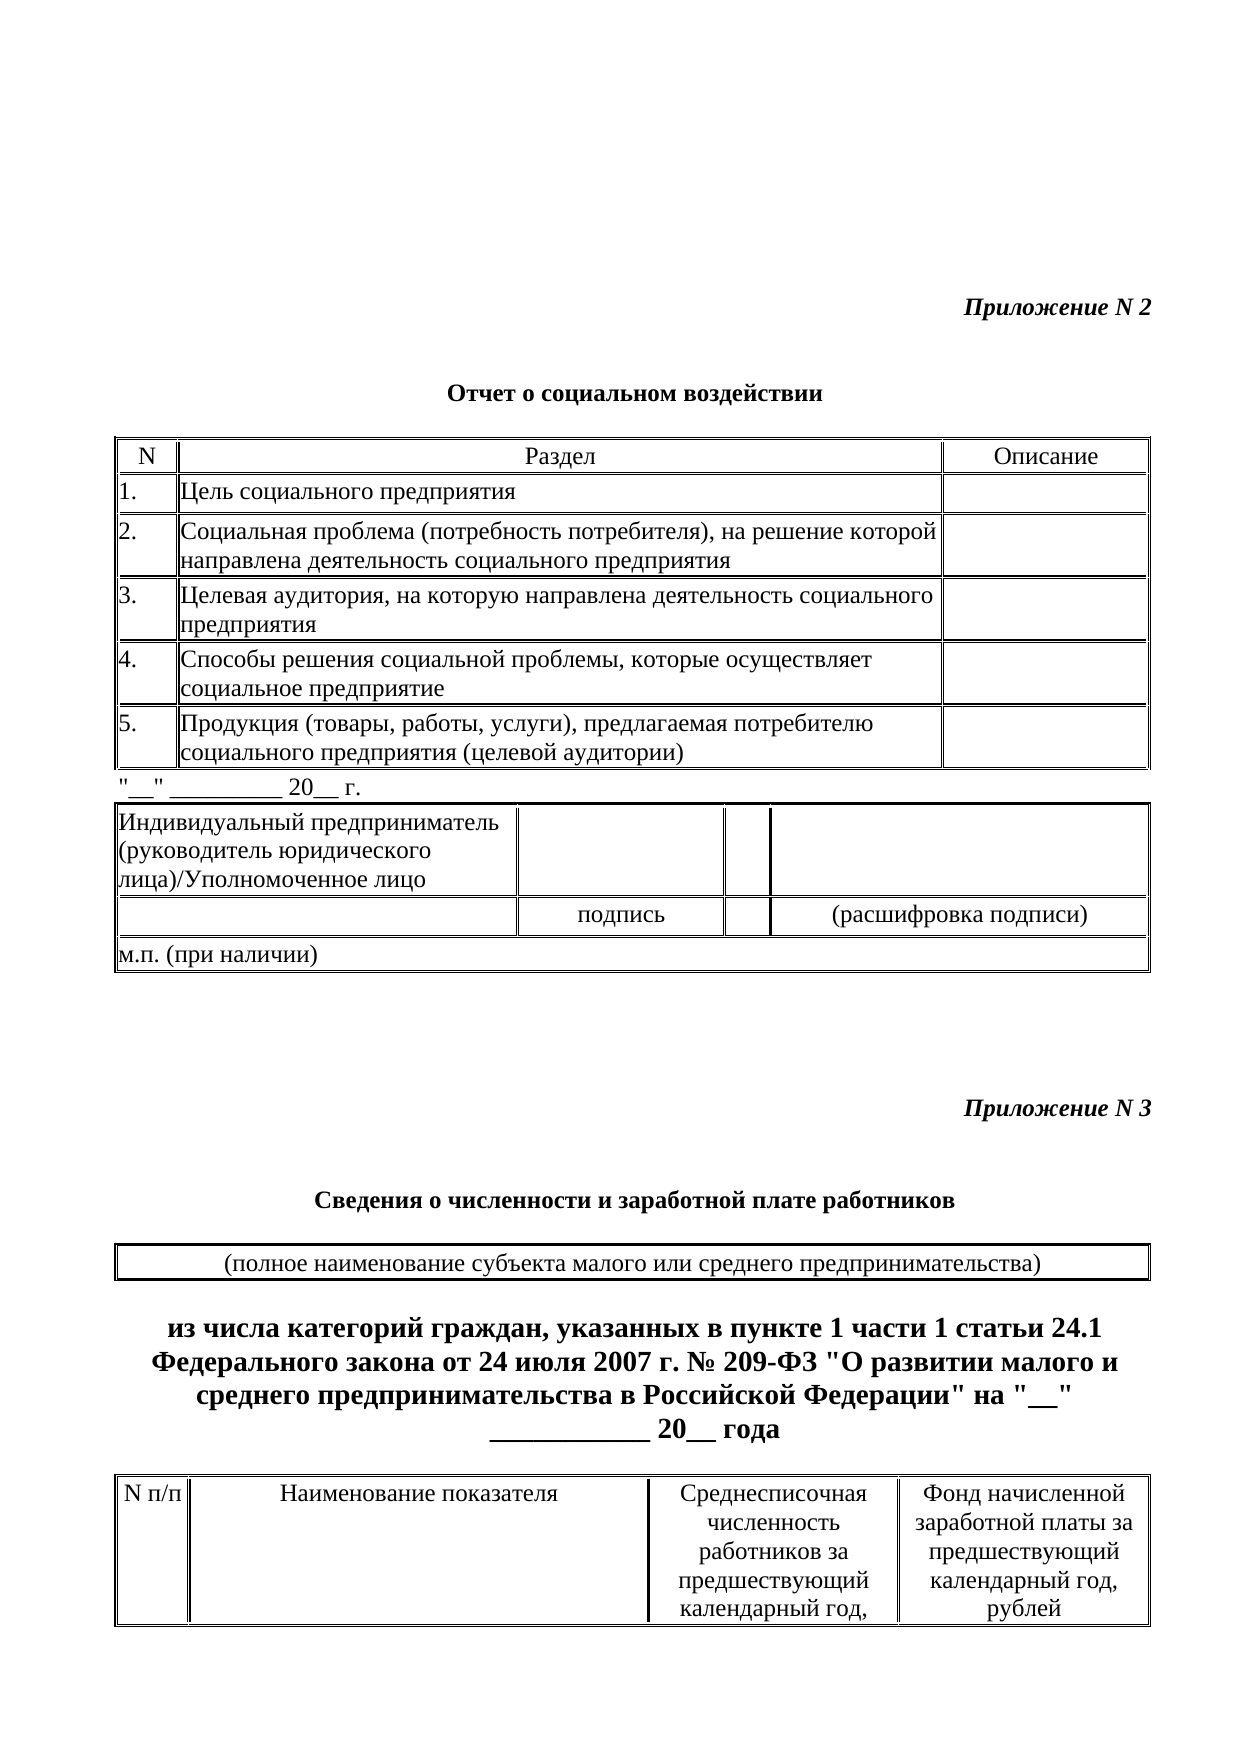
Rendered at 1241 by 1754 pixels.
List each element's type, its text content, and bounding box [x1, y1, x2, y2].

table_cell Цель социального предприятия [180, 475, 941, 511]
table_cell Социальная проблема (потребность потребителя), на решение которой направлена деятельность социального предприятия [180, 515, 941, 575]
table_cell 4. [118, 639, 176, 703]
table_cell (расшифровка подписи) [772, 895, 1148, 934]
table_header N п/п [116, 1475, 189, 1624]
table_cell [944, 703, 1148, 767]
table_cell Целевая аудитория, на которую направлена деятельность социального предприятия [180, 579, 941, 639]
table_cell 3. [118, 575, 176, 639]
table_header [518, 805, 724, 894]
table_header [189, 1477, 648, 1624]
text из числа категорий граждан, указанных в пункте 1 части 1 статьи 24.1 Федерального закона от 24 июля 2007 г. № 209-ФЗ "О развитии малого и среднего предпринимательства в Российской Федерации" на "__" ___________ 20__ года [118, 1310, 1152, 1444]
table_header Раздел [178, 440, 942, 472]
table_cell Способы решения социальной проблемы, которые осуществляет социальное предприятие [180, 643, 941, 703]
table_cell [118, 895, 516, 934]
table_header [899, 1477, 1148, 1624]
table_header N [118, 438, 178, 472]
text Сведения о численности и заработной плате работников [118, 1185, 1152, 1214]
table_cell [944, 575, 1148, 639]
table_cell [726, 898, 769, 934]
table_header Индивидуальный предприниматель (руководитель юридического лица)/Уполномоченное лицо [118, 805, 518, 894]
table_cell 5. [118, 703, 176, 767]
table_header [725, 805, 770, 894]
text Приложение N 3 [118, 1093, 1152, 1156]
table_cell (полное наименование субъекта малого или среднего предпринимательства) [118, 1246, 1148, 1278]
table_cell Продукция (товары, работы, услуги), предлагаемая потребителю социального предприятия (целевой аудитории) [180, 707, 941, 767]
table_cell м.п. (при наличии) [118, 935, 1148, 969]
table_cell [944, 511, 1148, 575]
table_cell [943, 472, 1149, 511]
table_cell подпись [519, 898, 723, 934]
table_cell 2. [118, 511, 176, 575]
text Отчет о социальном воздействии [118, 350, 1152, 407]
text Приложение N 2 [118, 292, 1152, 321]
table_cell "__" _________ 20__ г. [116, 767, 1149, 802]
table_cell [944, 639, 1148, 703]
table_header [770, 805, 1148, 894]
table_cell 1. [116, 472, 178, 511]
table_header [648, 1477, 899, 1624]
table_header Описание [943, 440, 1148, 472]
